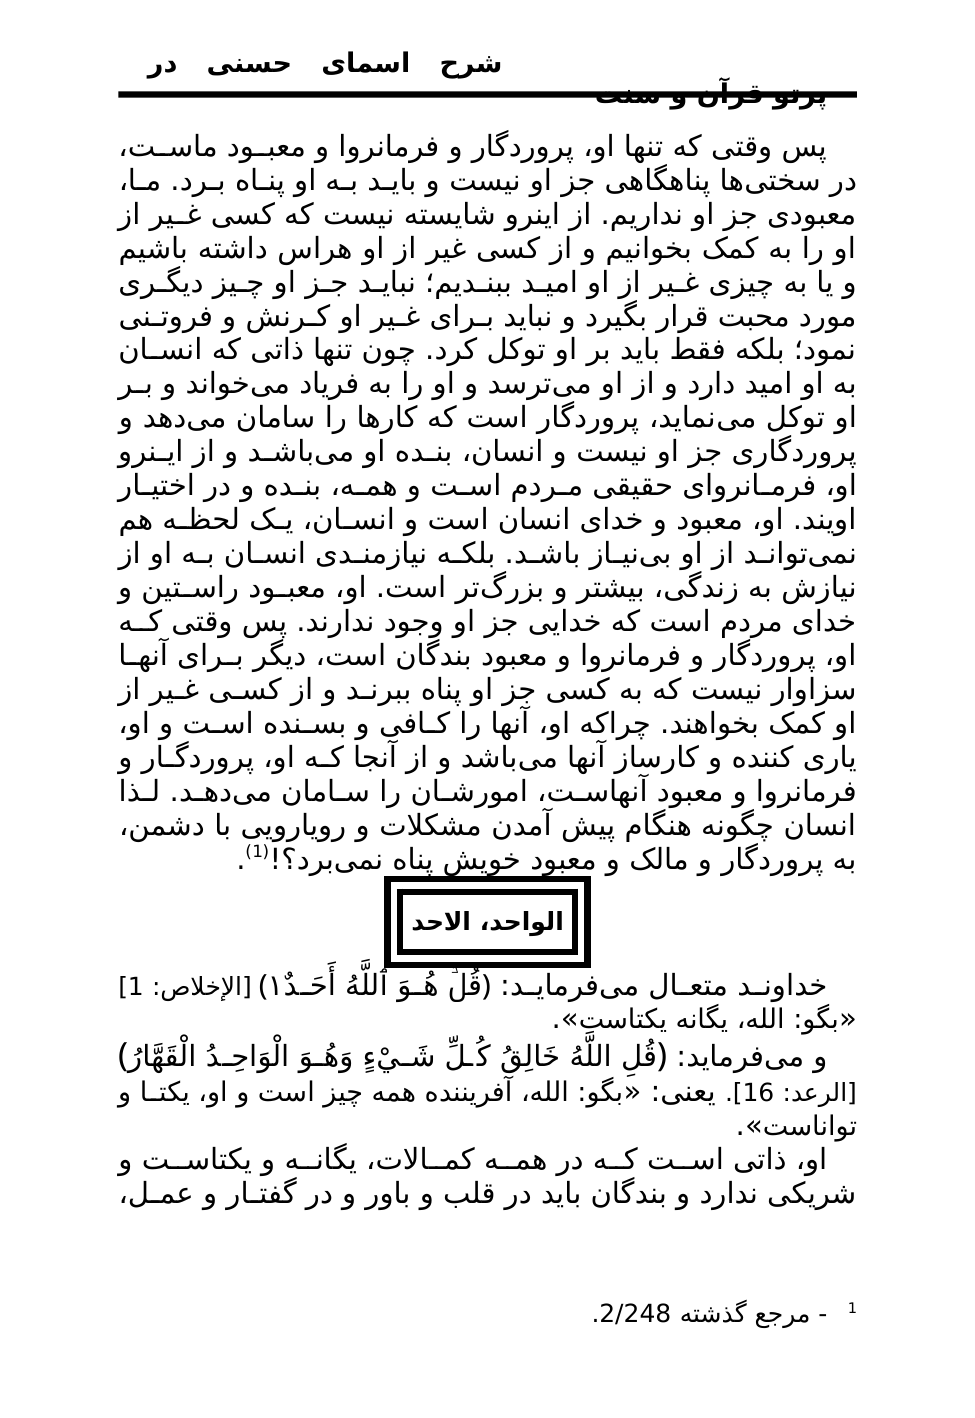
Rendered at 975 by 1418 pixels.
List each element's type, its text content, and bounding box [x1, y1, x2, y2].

table_header الواحد، الاحد [394, 882, 581, 949]
text و می‌فرماید: ﴿قُلِ اللَّهُ خَالِقُ كُلِّ شَيْءٍ وَهُوَ الْوَاحِدُ الْقَهَّارُ﴾ [الرعد: 16]. یعنی: «بگو: الله، آفریننده همه چیز است و او، یکتا و تواناست». [118, 1036, 857, 1143]
text پس وقتی که تنها او، پروردگار و فرمانروا و معبود ماست، در سختی‌ها پناهگاهی جز او نیست و باید به او پناه برد. ما، معبودی جز او نداریم. از اینرو شایسته نیست که کسی غیر از او را به کمک بخوانیم و از کسی غیر از او هراس داشته باشیم و یا به چیزی غیر از او امید ببندیم؛ نباید جز او چیز دیگری مورد محبت قرار بگیرد و نباید برای غیر او کرنش و فروتنی نمود؛ بلکه فقط باید بر او توکل کرد. چون تنها ذاتی که انسان به او امید دارد و از او می‌ترسد و او را به فریاد می‌خواند و بر او توکل می‌نماید، پروردگار است که کارها را سامان می‌دهد و پروردگاری جز او نیست و انسان، بنده او می‌باشد و از اینرو او، فرمانروای حقیقی مردم است و همه، بنده و در اختیار اویند. او، معبود و خدای انسان است و انسان، یک لحظه هم نمی‌تواند از او بی‌نیاز باشد. بلکه نیازمندی انسان به او از نیازش به زندگی، بیشتر و بزرگ‌تر است. او، معبود راستین و خدای مردم است که خدایی جز او وجود ندارند. پس وقتی که او، پروردگار و فرمانروا و معبود بندگان است، دیگر برای آنها سزاوار نیست که به کسی جز او پناه ببرند و از کسی غیر از او کمک بخواهند. چراکه او، آنها را کافی و بسنده است و او، یاری کننده و کارساز آنها می‌باشد و از آنجا که او، پروردگار و فرمانروا و معبود آنهاست، امورشان را سامان می‌دهد. لذا انسان چگونه هنگام پیش آمدن مشکلات و رویارویی با دشمن، به پروردگار و مالک و معبود خویش پناه نمی‌برد؟!(). [118, 129, 857, 876]
text خداوند متعال می‌فرماید: ﴿قُلۡ هُوَ ٱللَّهُ أَحَدٌ١﴾ [الإخلاص: 1] «بگو: الله، یگانه یکتاست». [118, 968, 857, 1036]
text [118, 1143, 857, 1211]
